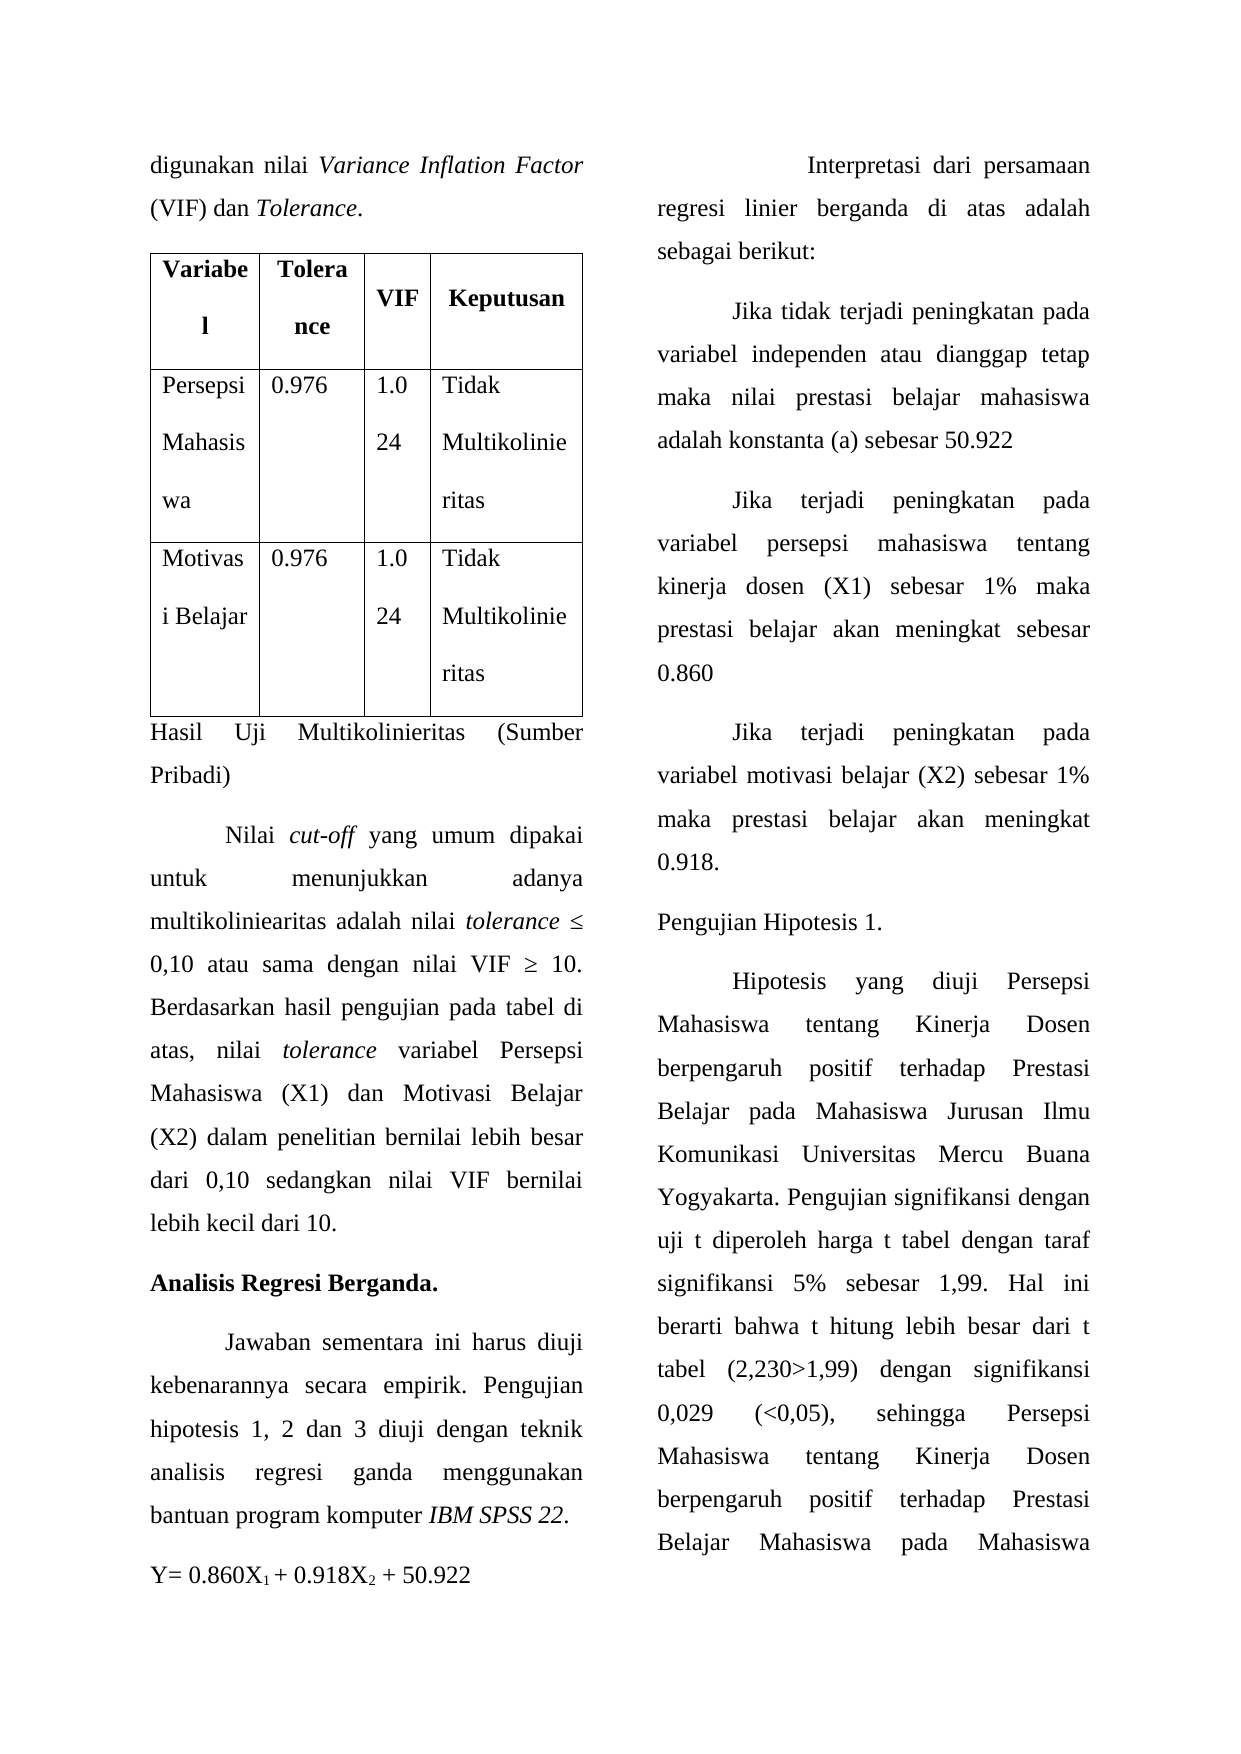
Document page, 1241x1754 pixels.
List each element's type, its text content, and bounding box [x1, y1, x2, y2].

text Jawaban sementara ini harus diuji kebenarannya secara empirik. Pengujian hipotesis 1, 2 dan 3 diuji dengan teknik analisis regresi ganda menggunakan bantuan program komputer IBM SPSS 22. [150, 1327, 583, 1529]
table_header VIF [365, 254, 430, 369]
table_cell 0.976 [260, 370, 364, 542]
text Interpretasi dari persamaan regresi linier berganda di atas adalah sebagai berikut: [657, 150, 1090, 265]
table_header Keputusan [431, 254, 582, 369]
text Jika tidak terjadi peningkatan pada variabel independen atau dianggap tetap⸒ maka nilai prestasi belajar mahasiswa adalah konstanta (a) sebesar 50.922 [657, 296, 1090, 454]
table_cell 1.024 [365, 370, 430, 542]
table_cell Tidak Multikolinieritas [431, 370, 582, 542]
table_cell Tidak Multikolinieritas [431, 543, 582, 716]
table_header Variabel [151, 254, 259, 369]
table_header Tolerance [260, 254, 364, 369]
text Y= 0.860X1 + 0.918X2 + 50.922 [150, 1560, 583, 1588]
table_cell 1.024 [365, 543, 430, 716]
text Jika terjadi peningkatan pada variabel persepsi mahasiswa tentang kinerja dosen (X1) sebesar 1% maka prestasi belajar akan meningkat sebesar 0.860 [657, 485, 1090, 686]
text Nilai cut-off yang umum dipakai untuk menunjukkan adanya multikoliniearitas adalah nilai tolerance ≤ 0,10 atau sama dengan nilai VIF ≥ 10. Berdasarkan hasil pengujian pada tabel di atas, nilai tolerance variabel Persepsi Mahasiswa (X1) dan Motivasi Belajar (X2) dalam penelitian bernilai lebih besar dari 0,10 sedangkan nilai VIF bernilai lebih kecil dari 10. [150, 820, 583, 1237]
table_cell 0.976 [260, 543, 364, 716]
text Analisis Regresi Berganda. [150, 1268, 583, 1296]
text Pengujian Hipotesis 1. [657, 907, 1090, 935]
table_cell Motivasi Belajar [151, 543, 259, 716]
text Hasil Uji Multikolinieritas (Sumber Pribadi) [150, 717, 583, 789]
text Jika terjadi peningkatan pada variabel motivasi belajar (X2) sebesar 1% maka prestasi belajar akan meningkat 0.918. [657, 717, 1090, 876]
table_cell Persepsi Mahasiswa [151, 370, 259, 542]
